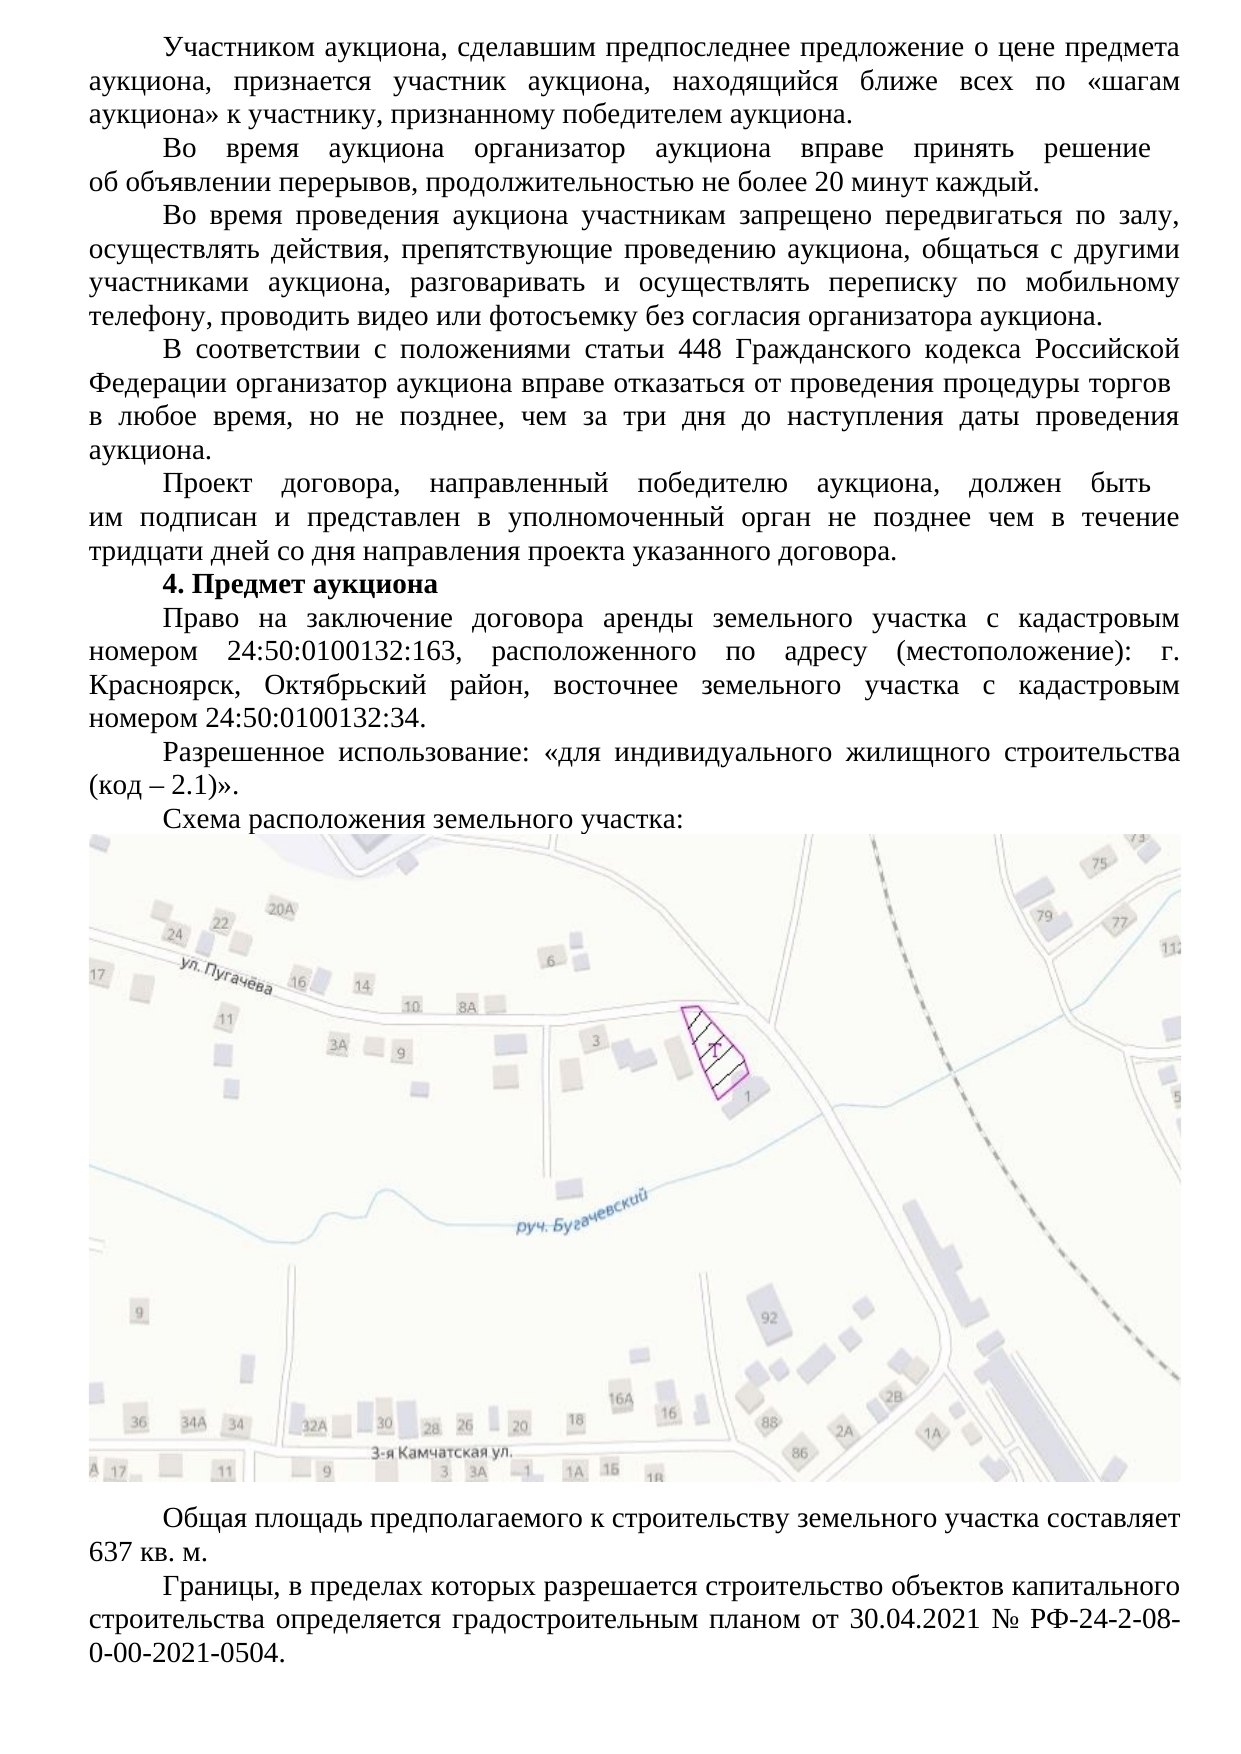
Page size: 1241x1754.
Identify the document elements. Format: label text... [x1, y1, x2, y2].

text Границы, в пределах которых разрешается строительство объектов капитального строительства определяется градостроительным планом от 30.04.2021 № РФ-24-2-08-0-00-2021-0504. [89, 1568, 1181, 1668]
text Проект договора, направленный победителю аукциона, должен быть им подписан и представлен в уполномоченный орган не позднее чем в течение тридцати дней со дня направления проекта указанного договора. [89, 466, 1181, 566]
text Во время аукциона организатор аукциона вправе принять решение об объявлении перерывов, продолжительностью не более 20 минут каждый. [89, 130, 1181, 197]
picture [88, 834, 1182, 1482]
text Во время проведения аукциона участникам запрещено передвигаться по залу, осуществлять действия, препятствующие проведению аукциона, общаться с другими участниками аукциона, разговаривать и осуществлять переписку по мобильному телефону, проводить видео или фотосъемку без согласия организатора аукциона. [89, 197, 1181, 331]
text Участником аукциона, сделавшим предпоследнее предложение о цене предмета аукциона, признается участник аукциона, находящийся ближе всех по «шагам аукциона» к участнику, признанному победителем аукциона. [89, 29, 1181, 130]
text Общая площадь предполагаемого к строительству земельного участка составляет 637 кв. м. [89, 1501, 1181, 1568]
text Право на заключение договора аренды земельного участка с кадастровым номером 24:50:0100132:163, расположенного по адресу (местоположение): г. Красноярск, Октябрьский район, восточнее земельного участка с кадастровым номером 24:50:0100132:34. [89, 600, 1181, 734]
text Разрешенное использование: «для индивидуального жилищного строительства (код – 2.1)». [89, 734, 1181, 801]
text 4. Предмет аукциона [89, 566, 1181, 600]
text Схема расположения земельного участка: [89, 801, 1181, 834]
text В соответствии с положениями статьи 448 Гражданского кодекса Российской Федерации организатор аукциона вправе отказаться от проведения процедуры торгов в любое время, но не позднее, чем за три дня до наступления даты проведения аукциона. [89, 331, 1181, 466]
